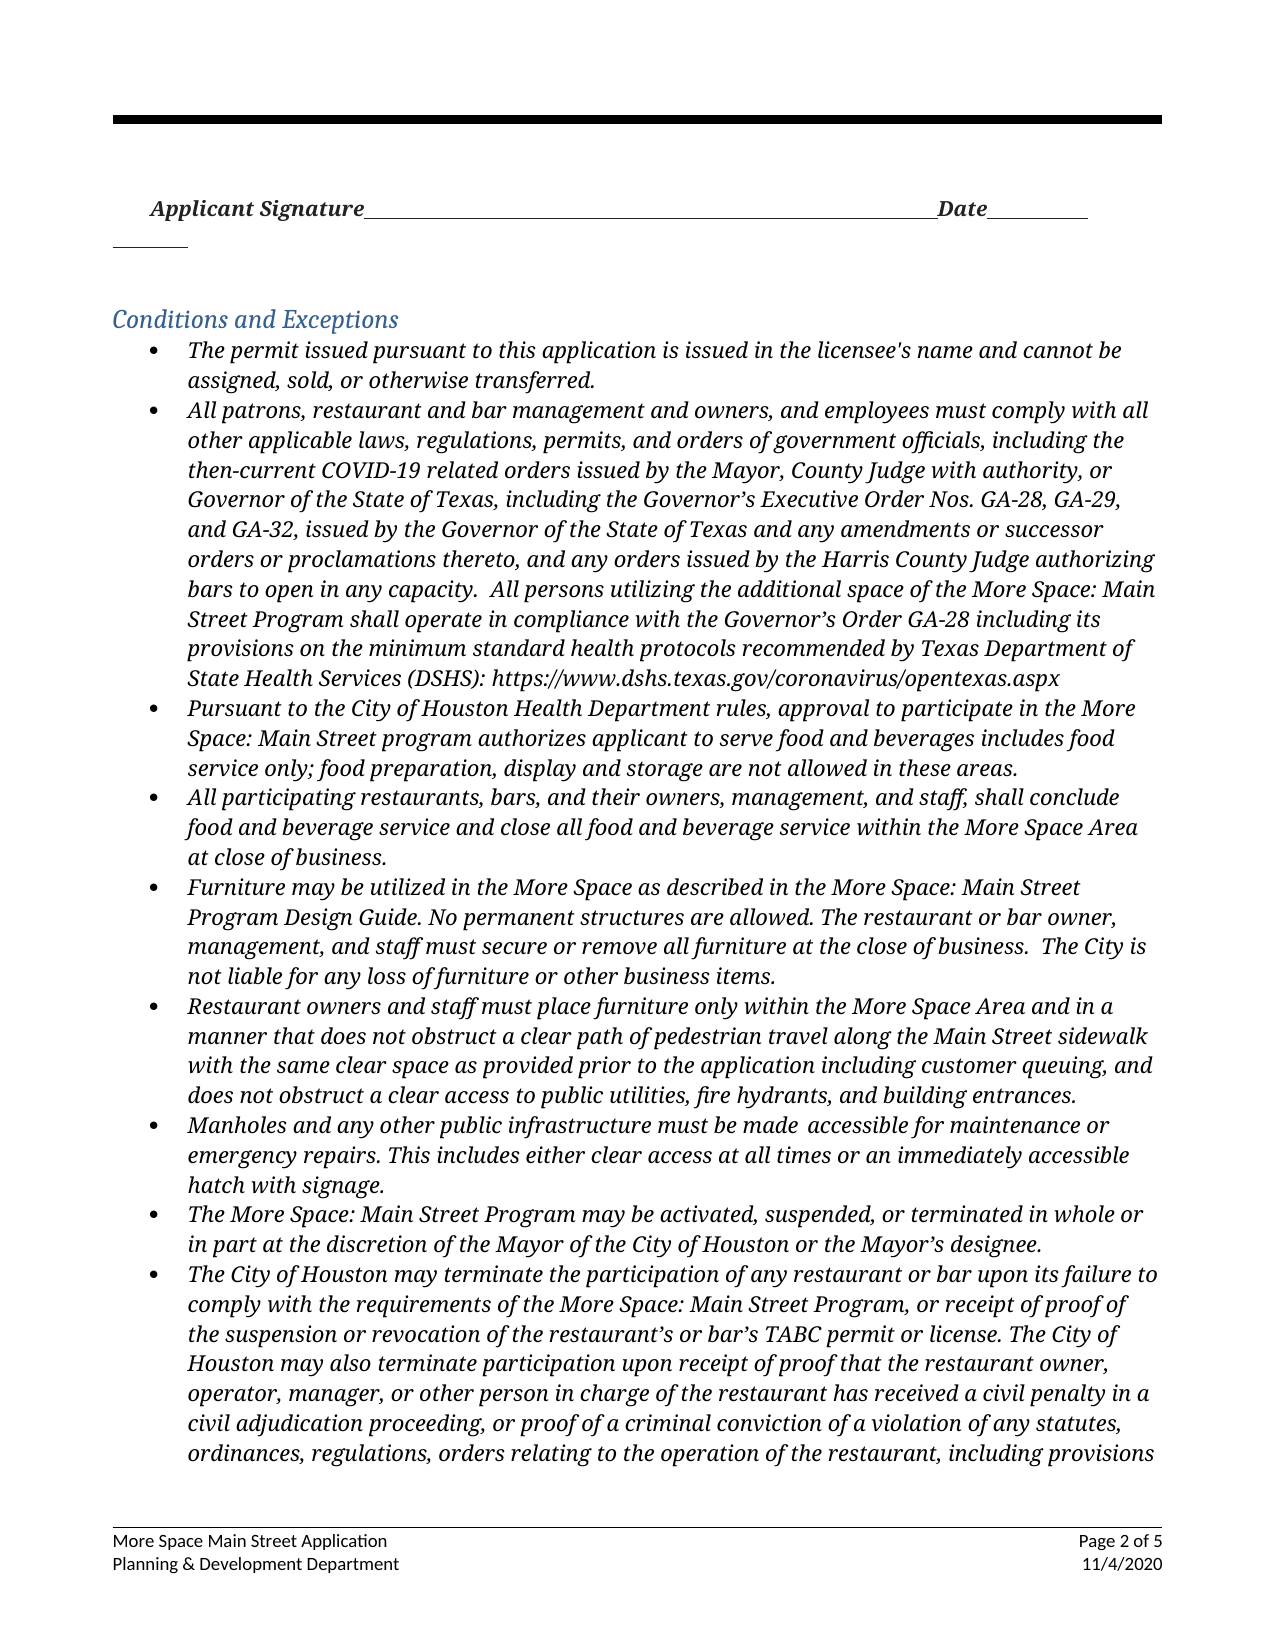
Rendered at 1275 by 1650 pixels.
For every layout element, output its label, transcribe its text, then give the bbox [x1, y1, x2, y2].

list All participating restaurants, bars, and their owners, management, and staff, shall conclude food and beverage service and close all food and beverage service within the More Space Area at close of business. [150, 782, 1162, 872]
list Restaurant owners and staff must place furniture only within the More Space Area and in a manner that does not obstruct a clear path of pedestrian travel along the Main Street sidewalk with the same clear space as provided prior to the application including customer queuing, and does not obstruct a clear access to public utilities, fire hydrants, and building entrances. [150, 991, 1162, 1110]
list The More Space: Main Street Program may be activated, suspended, or terminated in whole or in part at the discretion of the Mayor of the City of Houston or the Mayor’s designee. [150, 1199, 1162, 1259]
text Applicant Signature Date [112, 194, 1162, 251]
list All patrons, restaurant and bar management and owners, and employees must comply with all other applicable laws, regulations, permits, and orders of government officials, including the then-current COVID-19 related orders issued by the Mayor, County Judge with authority, or Governor of the State of Texas, including the Governor’s Executive Order Nos. GA-28, GA-29, and GA-32, issued by the Governor of the State of Texas and any amendments or successor orders or proclamations thereto, and any orders issued by the Harris County Judge authorizing bars to open in any capacity. All persons utilizing the additional space of the More Space: Main Street Program shall operate in compliance with the Governor’s Order GA-28 including its provisions on the minimum standard health protocols recommended by Texas Department of State Health Services (DSHS): https://www.dshs.texas.gov/coronavirus/opentexas.aspx [150, 395, 1162, 693]
list The permit issued pursuant to this application is issued in the licensee's name and cannot be assigned, sold, or otherwise transferred. [150, 335, 1162, 395]
list Furniture may be utilized in the More Space as described in the More Space: Main Street Program Design Guide. No permanent structures are allowed. The restaurant or bar owner, management, and staff must secure or remove all furniture at the close of business. The City is not liable for any loss of furniture or other business items. [150, 872, 1162, 991]
list Manholes and any other public infrastructure must be made accessible for maintenance or emergency repairs. This includes either clear access at all times or an immediately accessible hatch with signage. [150, 1110, 1162, 1199]
text Conditions and Exceptions [112, 304, 1162, 335]
list Pursuant to the City of Houston Health Department rules, approval to participate in the More Space: Main Street program authorizes applicant to serve food and beverages includes food service only; food preparation, display and storage are not allowed in these areas. [150, 693, 1162, 782]
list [150, 1259, 1162, 1467]
